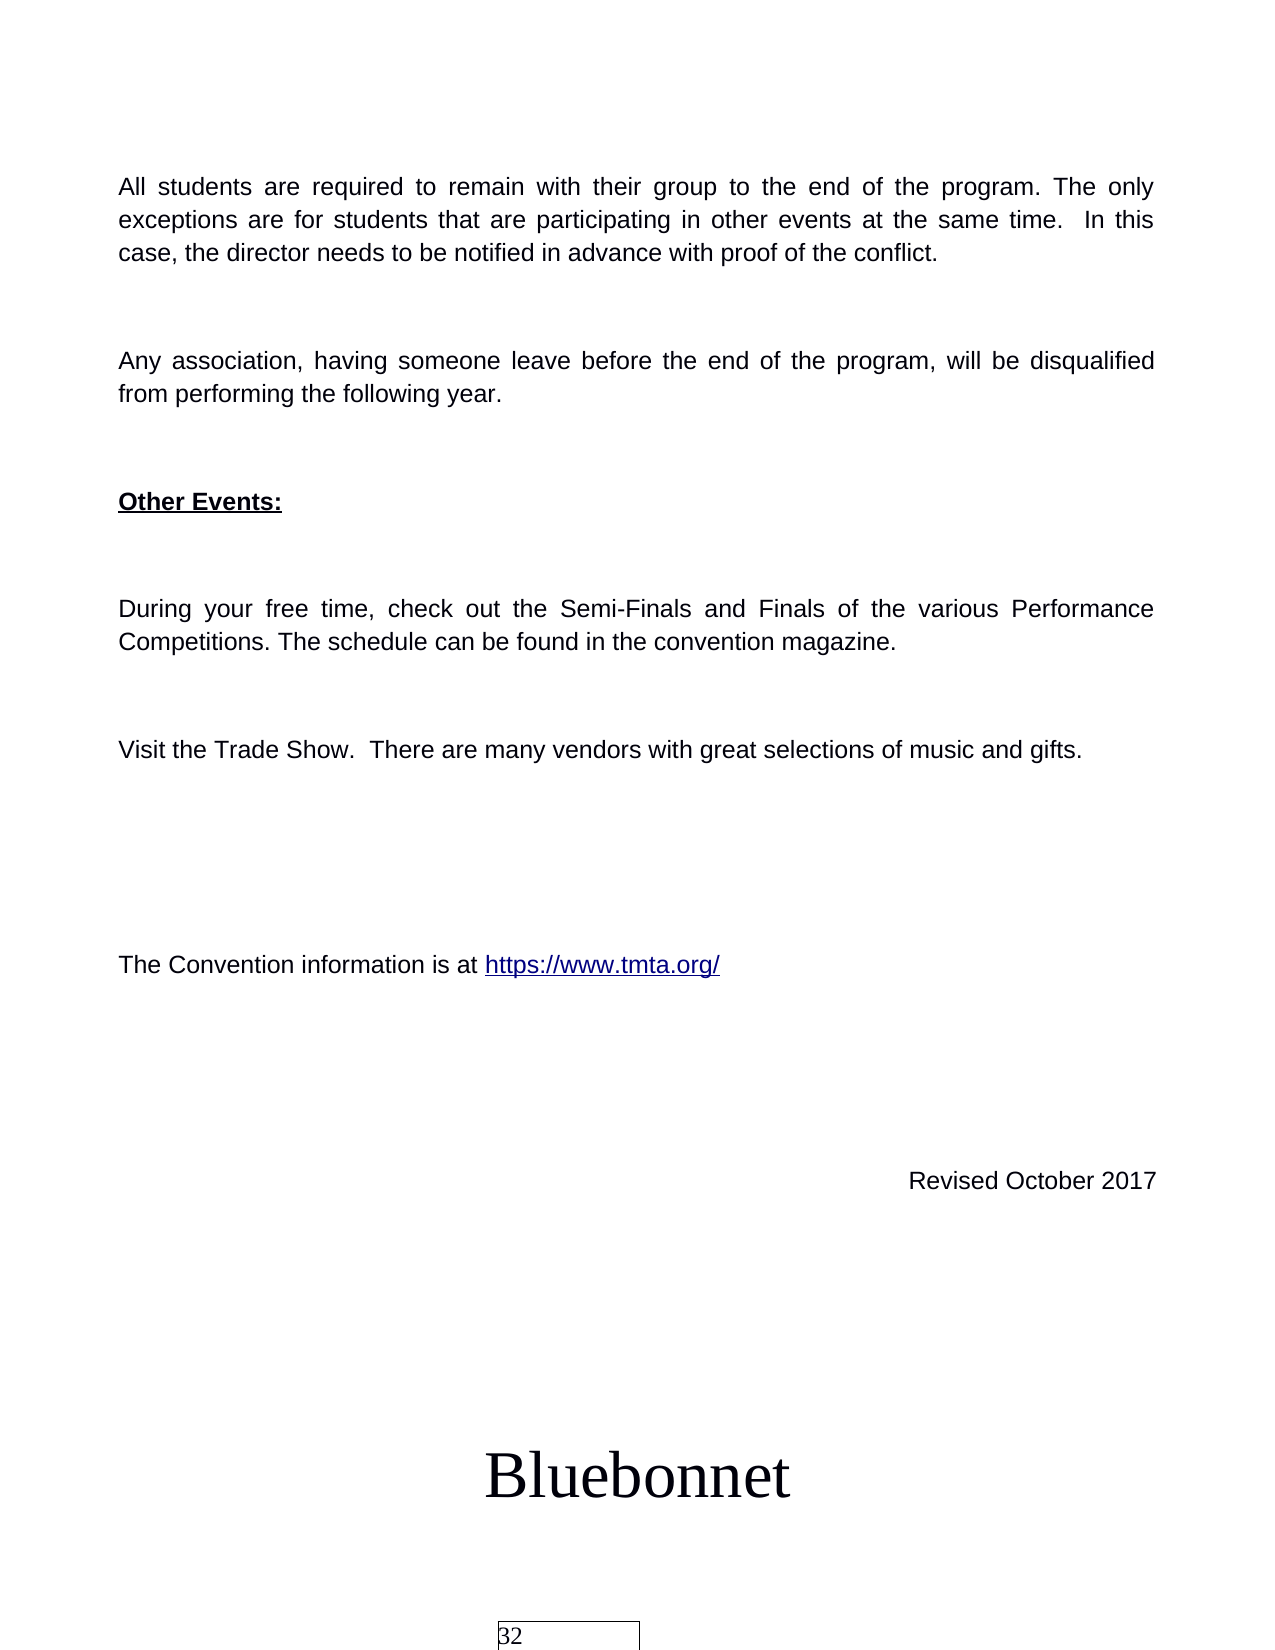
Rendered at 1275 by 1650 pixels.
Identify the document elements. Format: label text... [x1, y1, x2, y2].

text Any association, having someone leave before the end of the program, will be disqualified from performing the following year. [118, 346, 1157, 407]
text The Convention information is at https://www.tmta.org/ [118, 950, 1157, 979]
text Bluebonnet [118, 1435, 1157, 1512]
text Revised October 2017 [118, 1166, 1157, 1194]
text During your free time, check out the Semi-Finals and Finals of the various Performance Competitions. The schedule can be found in the convention magazine. [118, 594, 1157, 656]
text Other Events: [118, 486, 1157, 515]
text Visit the Trade Show. There are many vendors with great selections of music and gifts. [118, 735, 1157, 764]
text All students are required to remain with their group to the end of the program. The only exceptions are for students that are participating in other events at the same time. In this case, the director needs to be notified in advance with proof of the conflict. [118, 172, 1157, 267]
